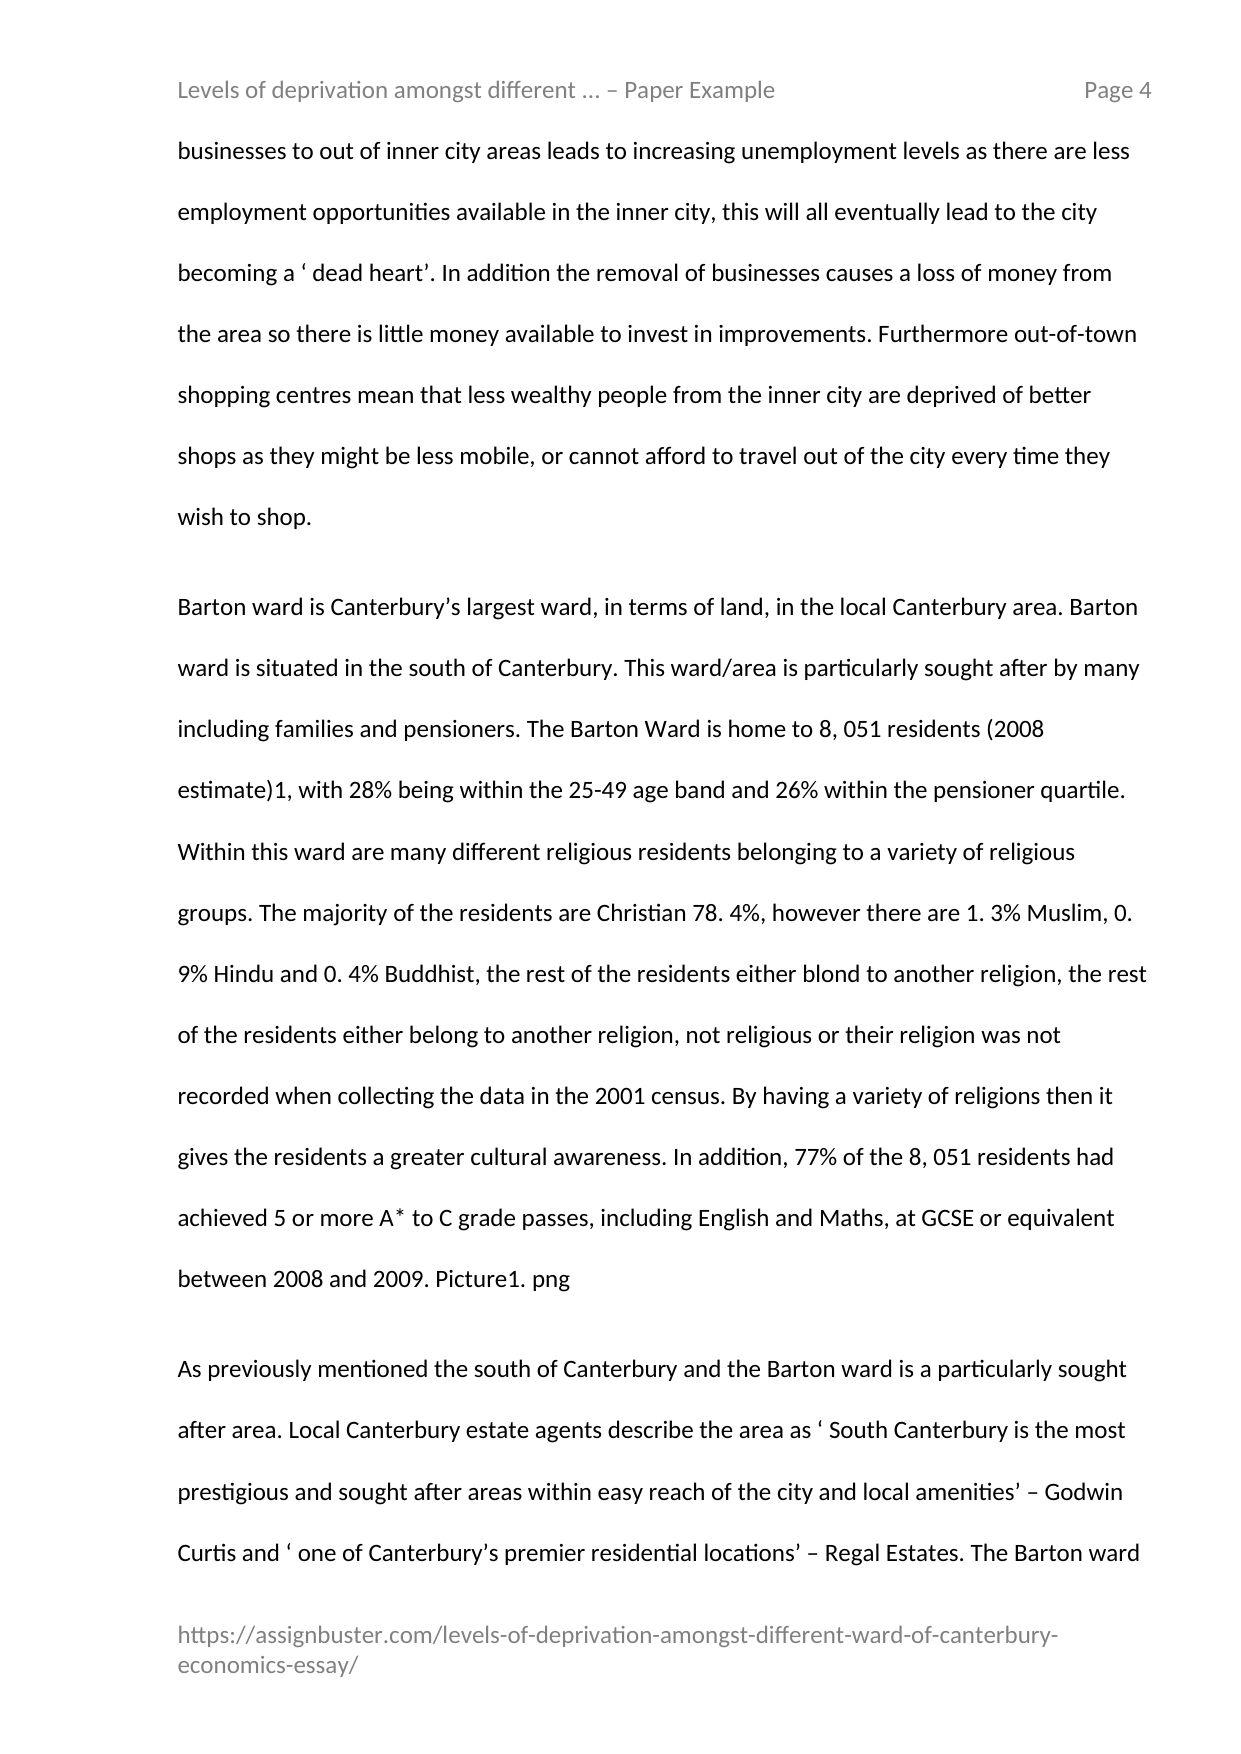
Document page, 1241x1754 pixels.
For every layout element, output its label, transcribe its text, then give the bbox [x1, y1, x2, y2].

text Barton ward is Canterbury’s largest ward, in terms of land, in the local Canterbury area. Barton ward is situated in the south of Canterbury. This ward/area is particularly sought after by many including families and pensioners. The Barton Ward is home to 8, 051 residents (2008 estimate)1, with 28% being within the 25-49 age band and 26% within the pensioner quartile. Within this ward are many different religious residents belonging to a variety of religious groups. The majority of the residents are Christian 78. 4%, however there are 1. 3% Muslim, 0. 9% Hindu and 0. 4% Buddhist, the rest of the residents either blond to another religion, the rest of the residents either belong to another religion, not religious or their religion was not recorded when collecting the data in the 2001 census. By having a variety of religions then it gives the residents a greater cultural awareness. In addition, 77% of the 8, 051 residents had achieved 5 or more A* to C grade passes, including English and Maths, at GCSE or equivalent between 2008 and 2009. Picture1. png [177, 592, 1152, 1293]
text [177, 135, 1152, 532]
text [177, 1353, 1152, 1567]
